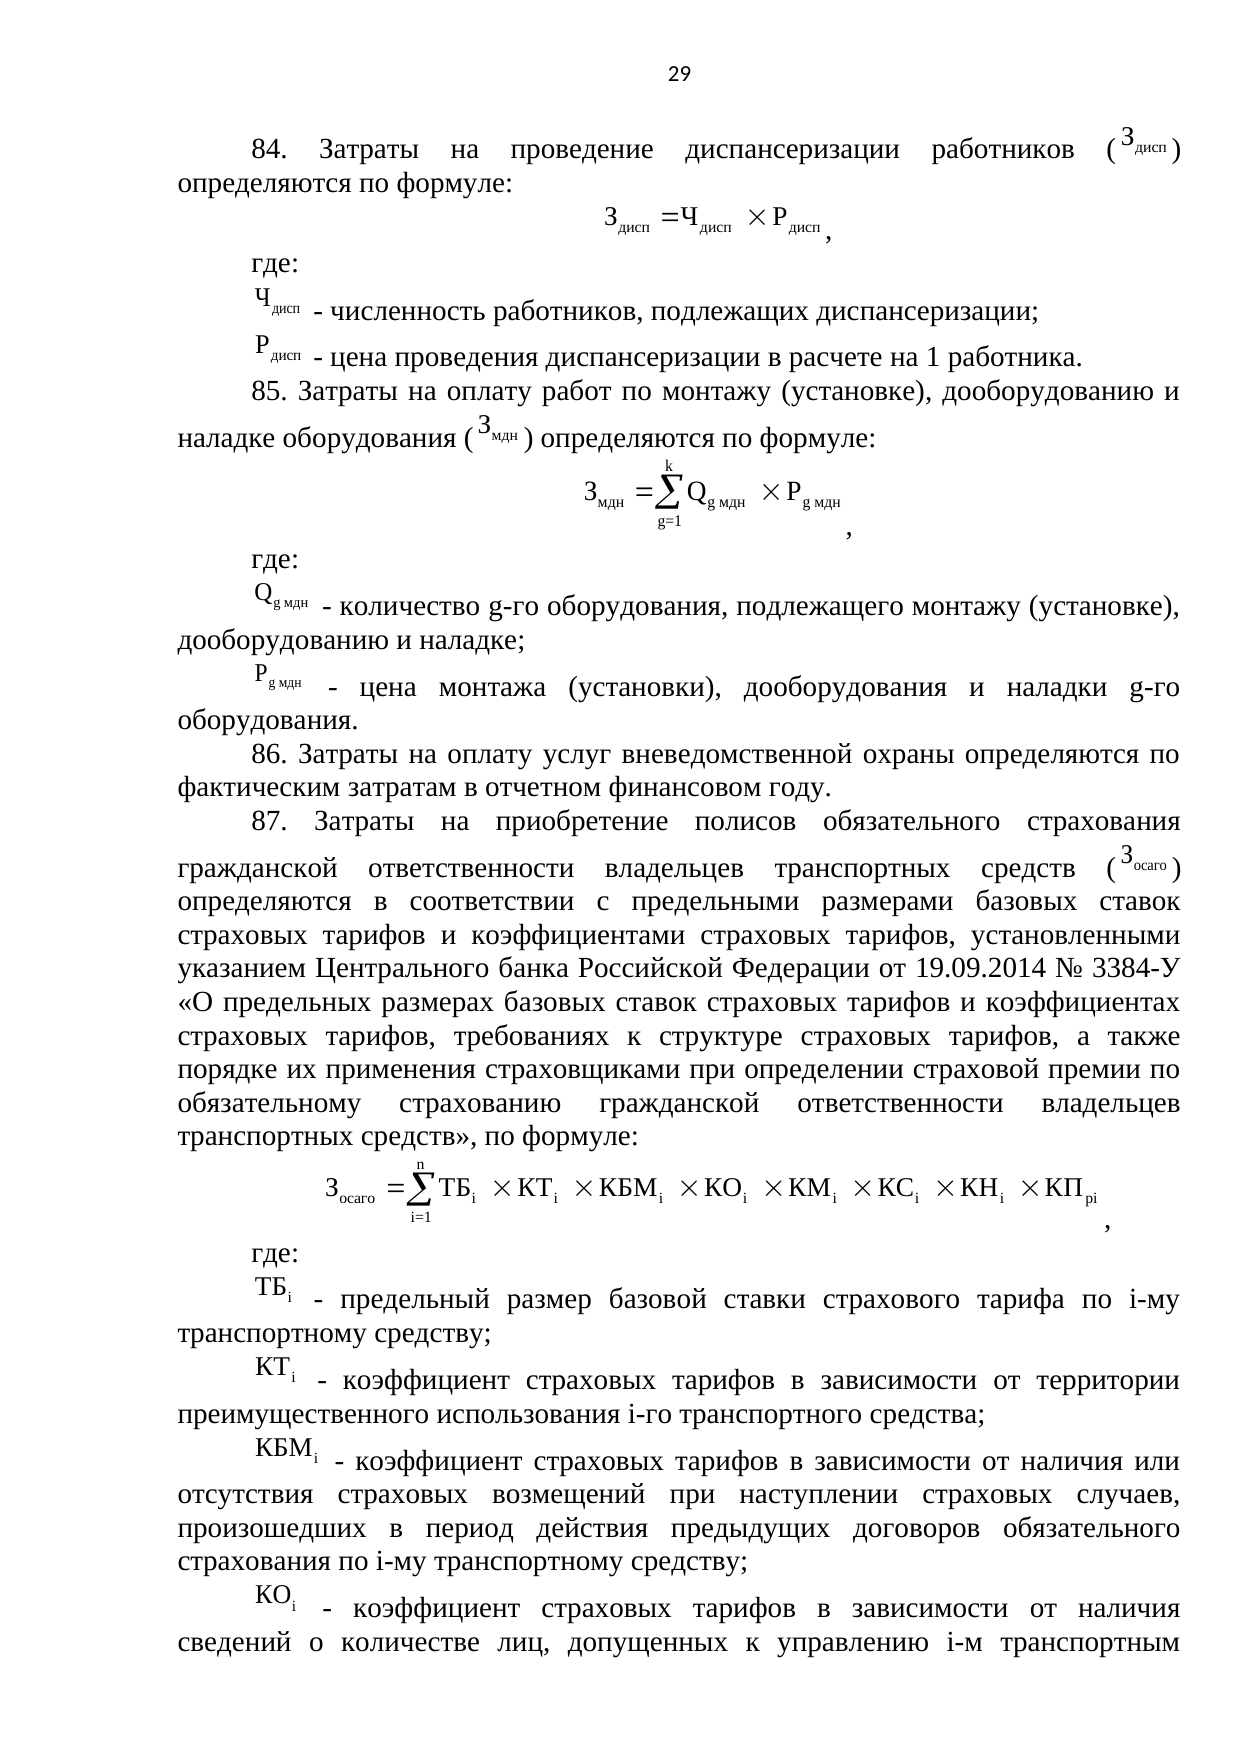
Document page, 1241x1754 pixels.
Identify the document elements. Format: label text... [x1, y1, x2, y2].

text где: [177, 541, 1181, 575]
text - численность работников, подлежащих диспансеризации; [177, 279, 1181, 326]
text 85. Затраты на оплату работ по монтажу (установке), дооборудованию и наладке оборудования () определяются по формуле: [177, 373, 1181, 454]
text 86. Затраты на оплату услуг вневедомственной охраны определяются по фактическим затратам в отчетном финансовом году. [177, 736, 1181, 803]
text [177, 1577, 1181, 1657]
text - цена проведения диспансеризации в расчете на 1 работника. [177, 326, 1181, 373]
text , [177, 199, 1181, 246]
text 84. Затраты на проведение диспансеризации работников () определяются по формуле: [177, 118, 1181, 199]
text 87. Затраты на приобретение полисов обязательного страхования гражданской ответственности владельцев транспортных средств () определяются в соответствии с предельными размерами базовых ставок страховых тарифов и коэффициентами страховых тарифов, установленными указанием Центрального банка Российской Федерации от 19.09.2014 № 3384-У «О предельных размерах базовых ставок страховых тарифов и коэффициентах страховых тарифов, требованиях к структуре страховых тарифов, а также порядке их применения страховщиками при определении страховой премии по обязательному страхованию гражданской ответственности владельцев транспортных средств», по формуле: [177, 803, 1181, 1152]
text где: [177, 1235, 1181, 1268]
text где: [177, 246, 1181, 279]
text - коэффициент страховых тарифов в зависимости от наличия или отсутствия страховых возмещений при наступлении страховых случаев, произошедших в период действия предыдущих договоров обязательного страхования по i-му транспортному средству; [177, 1429, 1181, 1577]
text - предельный размер базовой ставки страхового тарифа по i-му транспортному средству; [177, 1268, 1181, 1349]
text , [177, 1152, 1181, 1235]
text - коэффициент страховых тарифов в зависимости от территории преимущественного использования i-го транспортного средства; [177, 1349, 1181, 1429]
text - количество g-го оборудования, подлежащего монтажу (установке), дооборудованию и наладке; [177, 575, 1181, 655]
text - цена монтажа (установки), дооборудования и наладки g-го оборудования. [177, 655, 1181, 736]
text , [177, 454, 1181, 541]
